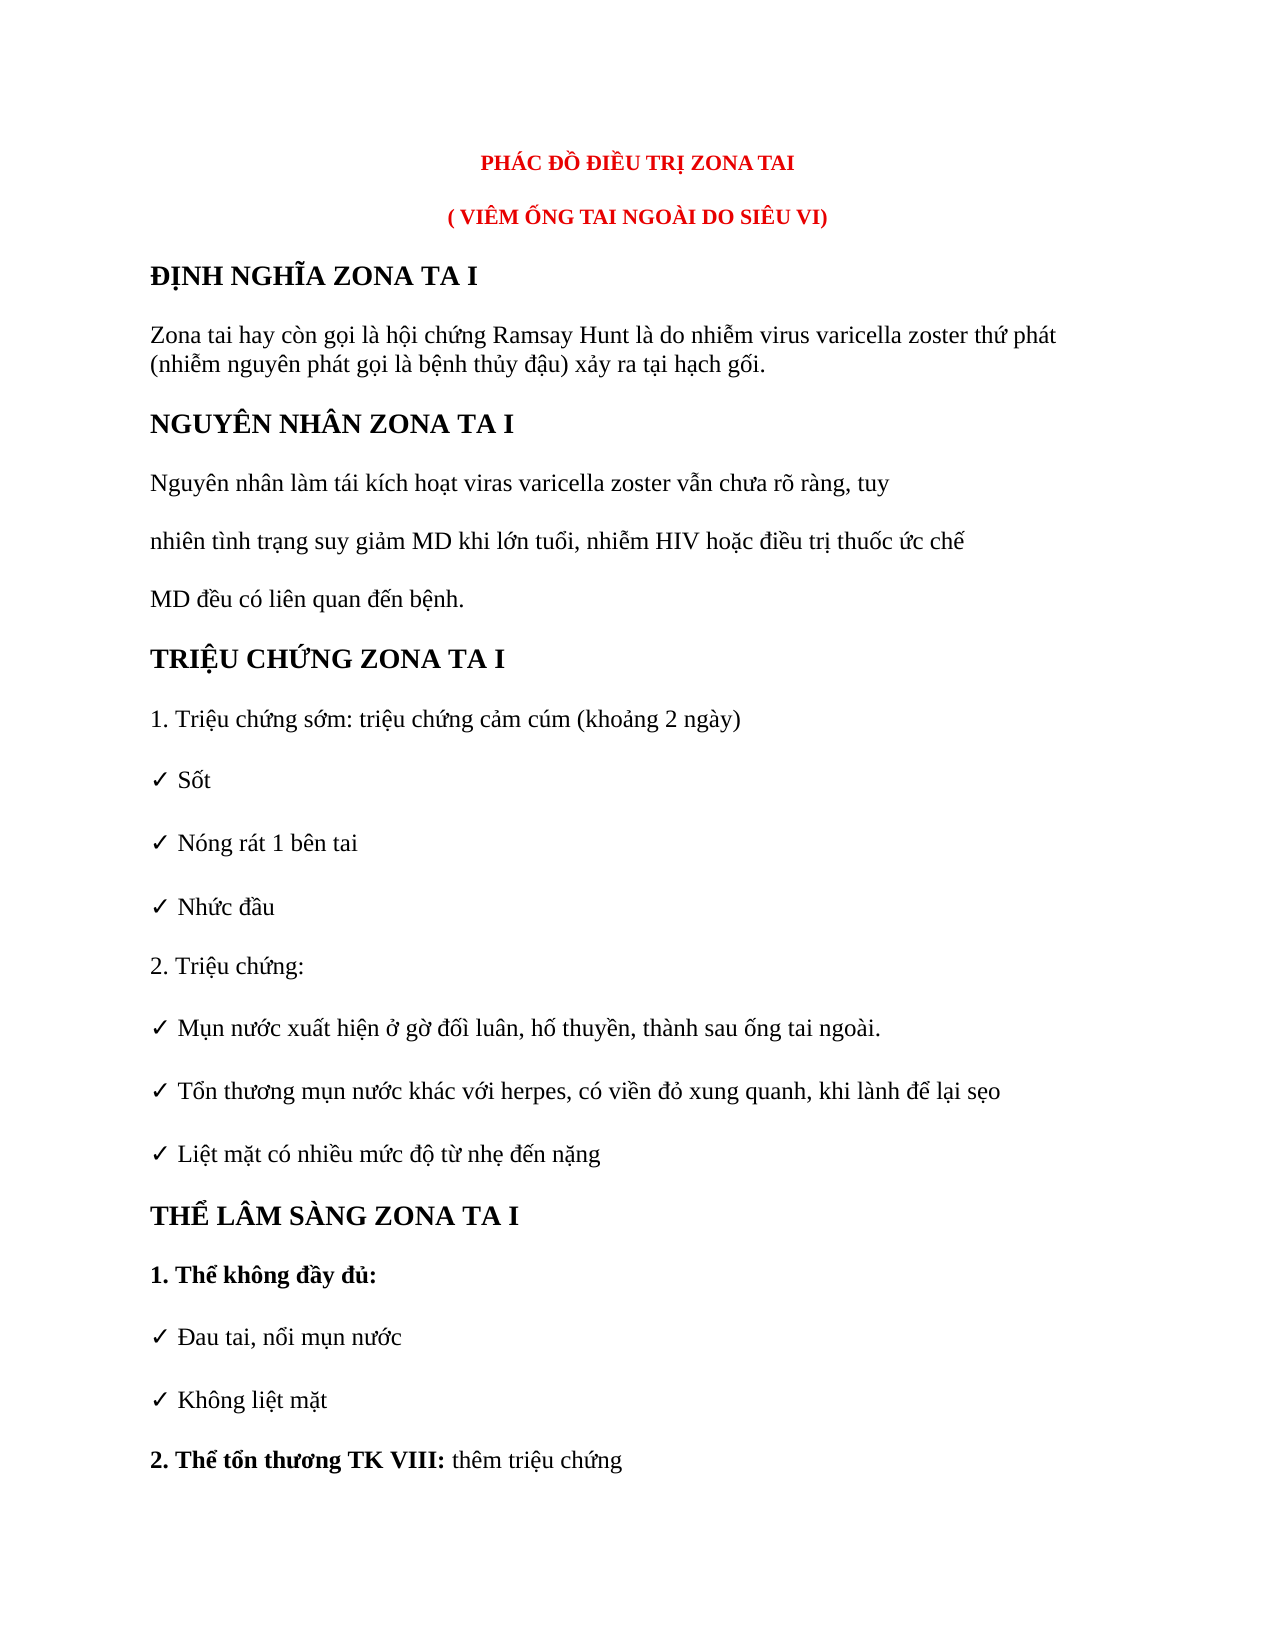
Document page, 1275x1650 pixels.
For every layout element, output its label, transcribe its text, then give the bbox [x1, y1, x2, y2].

text THỂ LÂM SÀNG ZONA TA I [150, 1199, 1125, 1231]
text ✓ Tổn thương mụn nước khác với herpes, có viền đỏ xung quanh, khi lành để lại sẹo [150, 1073, 1125, 1107]
text NGUYÊN NHÂN ZONA TA I [150, 407, 1125, 439]
text ✓ Nóng rát 1 bên tai [150, 825, 1125, 859]
text 1. Thể không đầy đủ: [150, 1261, 1125, 1289]
text PHÁC ĐỒ ĐIỀU TRỊ ZONA TAI [150, 150, 1125, 175]
text 2. Thể tổn thương TK VIII: thêm triệu chứng [150, 1445, 1125, 1474]
text Nguyên nhân làm tái kích hoạt viras varicella zoster vẫn chưa rõ ràng, tuy [150, 468, 1125, 497]
text ✓ Không liệt mặt [150, 1382, 1125, 1416]
text ĐỊNH NGHĨA ZONA TA I [150, 259, 1125, 291]
text ✓ Mụn nước xuất hiện ở gờ đốì luân, hố thuyền, thành sau ống tai ngoài. [150, 1009, 1125, 1043]
text ( VIÊM ỐNG TAI NGOÀI DO SIÊU VI) [150, 204, 1125, 229]
text nhiên tình trạng suy giảm MD khi lớn tuổi, nhiễm HIV hoặc điều trị thuốc ức chế [150, 526, 1125, 555]
text ✓ Sốt [150, 762, 1125, 796]
text Zona tai hay còn gọi là hội chứng Ramsay Hunt là do nhiễm virus varicella zoster thứ phát (nhiễm nguyên phát gọi là bệnh thủy đậu) xảy ra tại hạch gối. [150, 320, 1125, 378]
text ✓ Nhức đầu [150, 888, 1125, 922]
text TRIỆU CHỨNG ZONA TA I [150, 642, 1125, 675]
text ✓ Đau tai, nổi mụn nước [150, 1318, 1125, 1353]
text 1. Triệu chứng sớm: triệu chứng cảm cúm (khoảng 2 ngày) [150, 704, 1125, 733]
text 2. Triệu chứng: [150, 951, 1125, 980]
text MD đều có liên quan đến bệnh. [150, 584, 1125, 613]
text ✓ Liệt mặt có nhiều mức độ từ nhẹ đến nặng [150, 1136, 1125, 1170]
